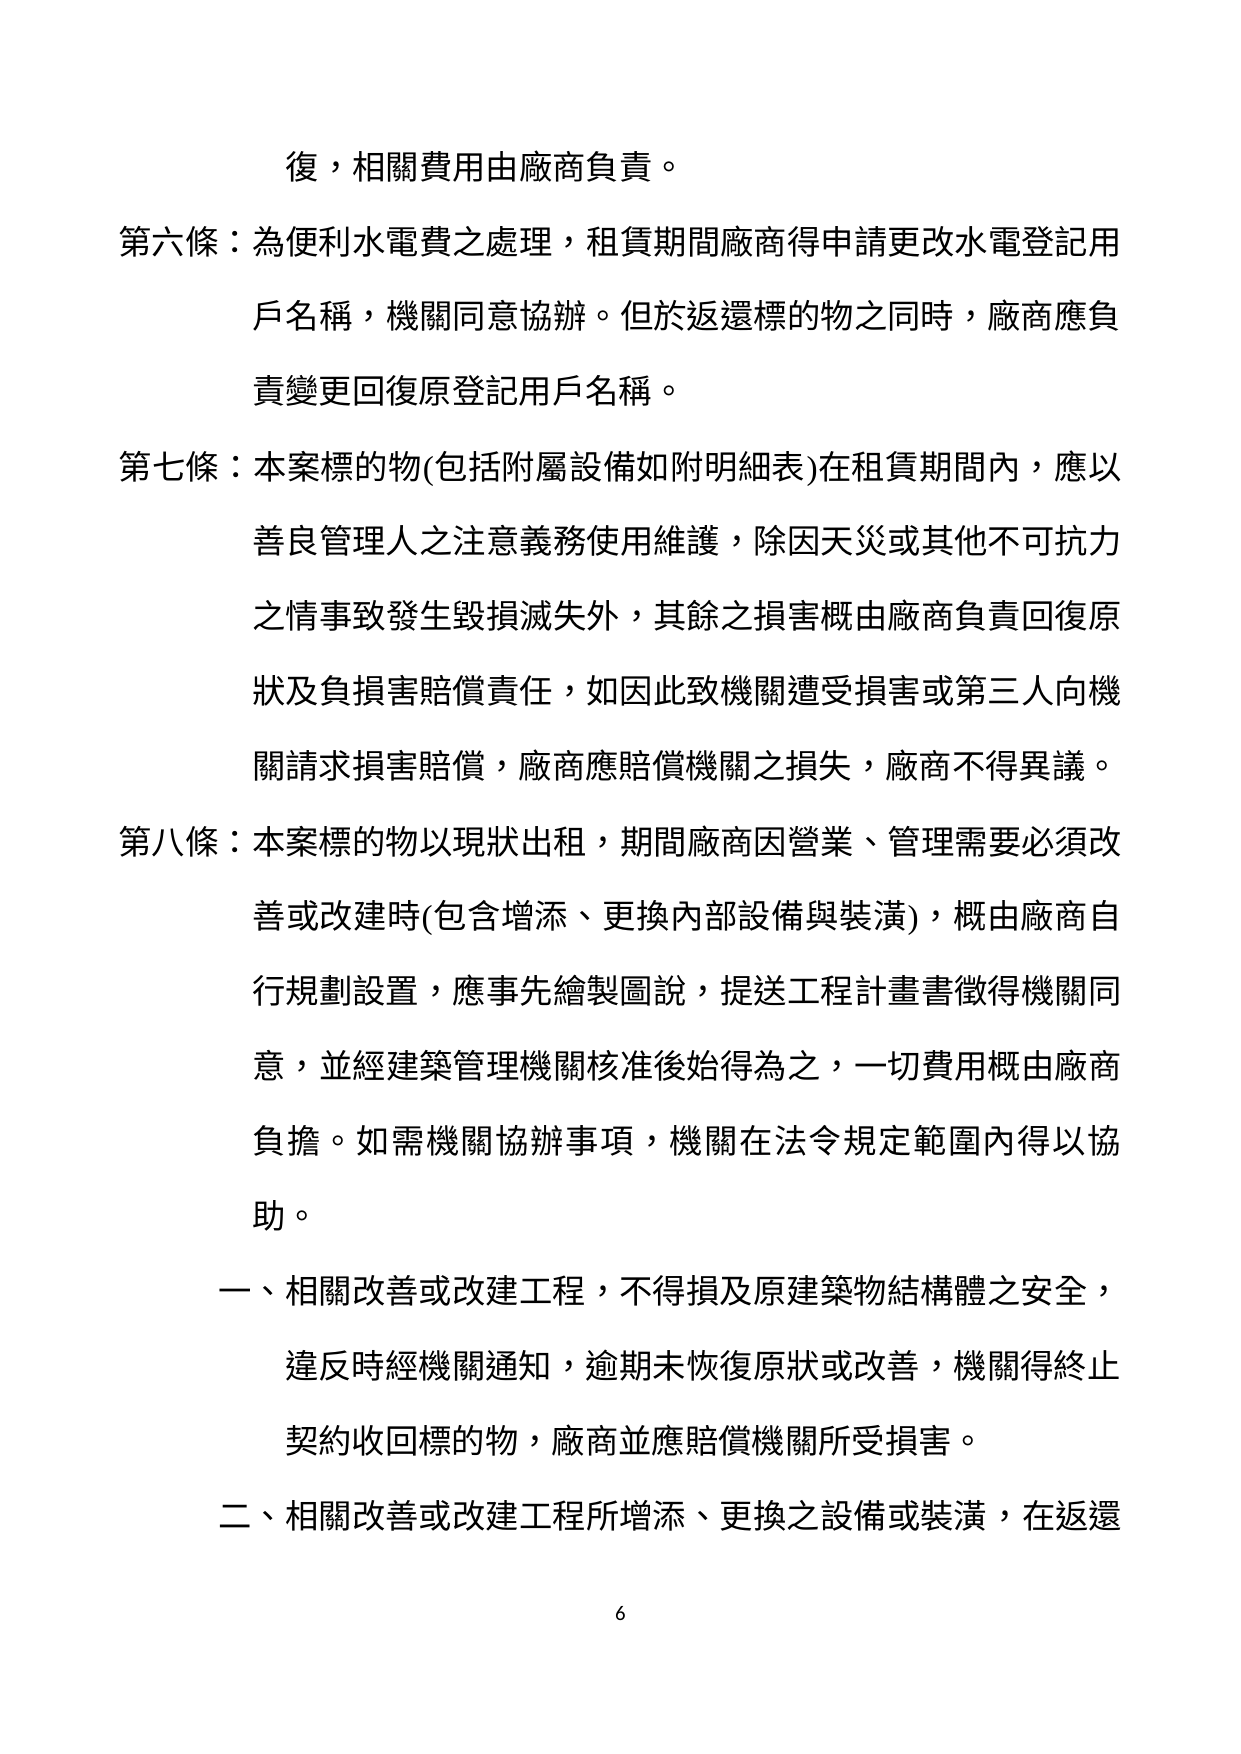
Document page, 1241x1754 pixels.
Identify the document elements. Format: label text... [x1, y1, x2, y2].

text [218, 1478, 1122, 1553]
text 一、相關改善或改建工程，不得損及原建築物結構體之安全，違反時經機關通知，逾期未恢復原狀或改善，機關得終止契約收回標的物，廠商並應賠償機關所受損害。 [218, 1253, 1122, 1478]
text 第六條：為便利水電費之處理，租賃期間廠商得申請更改水電登記用戶名稱，機關同意協辦。但於返還標的物之同時，廠商應負責變更回復原登記用戶名稱。 [118, 203, 1122, 428]
text 第八條：本案標的物以現狀出租，期間廠商因營業、管理需要必須改善或改建時(包含增添、更換內部設備與裝潢)，概由廠商自行規劃設置，應事先繪製圖說，提送工程計畫書徵得機關同意，並經建築管理機關核准後始得為之，一切費用概由廠商負擔。如需機關協辦事項，機關在法令規定範圍內得以協助。 [118, 803, 1122, 1253]
text 第七條：本案標的物(包括附屬設備如附明細表)在租賃期間內，應以善良管理人之注意義務使用維護，除因天災或其他不可抗力之情事致發生毀損滅失外，其餘之損害概由廠商負責回復原狀及負損害賠償責任，如因此致機關遭受損害或第三人向機關請求損害賠償，廠商應賠償機關之損失，廠商不得異議。 [118, 428, 1122, 803]
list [211, 128, 1122, 203]
